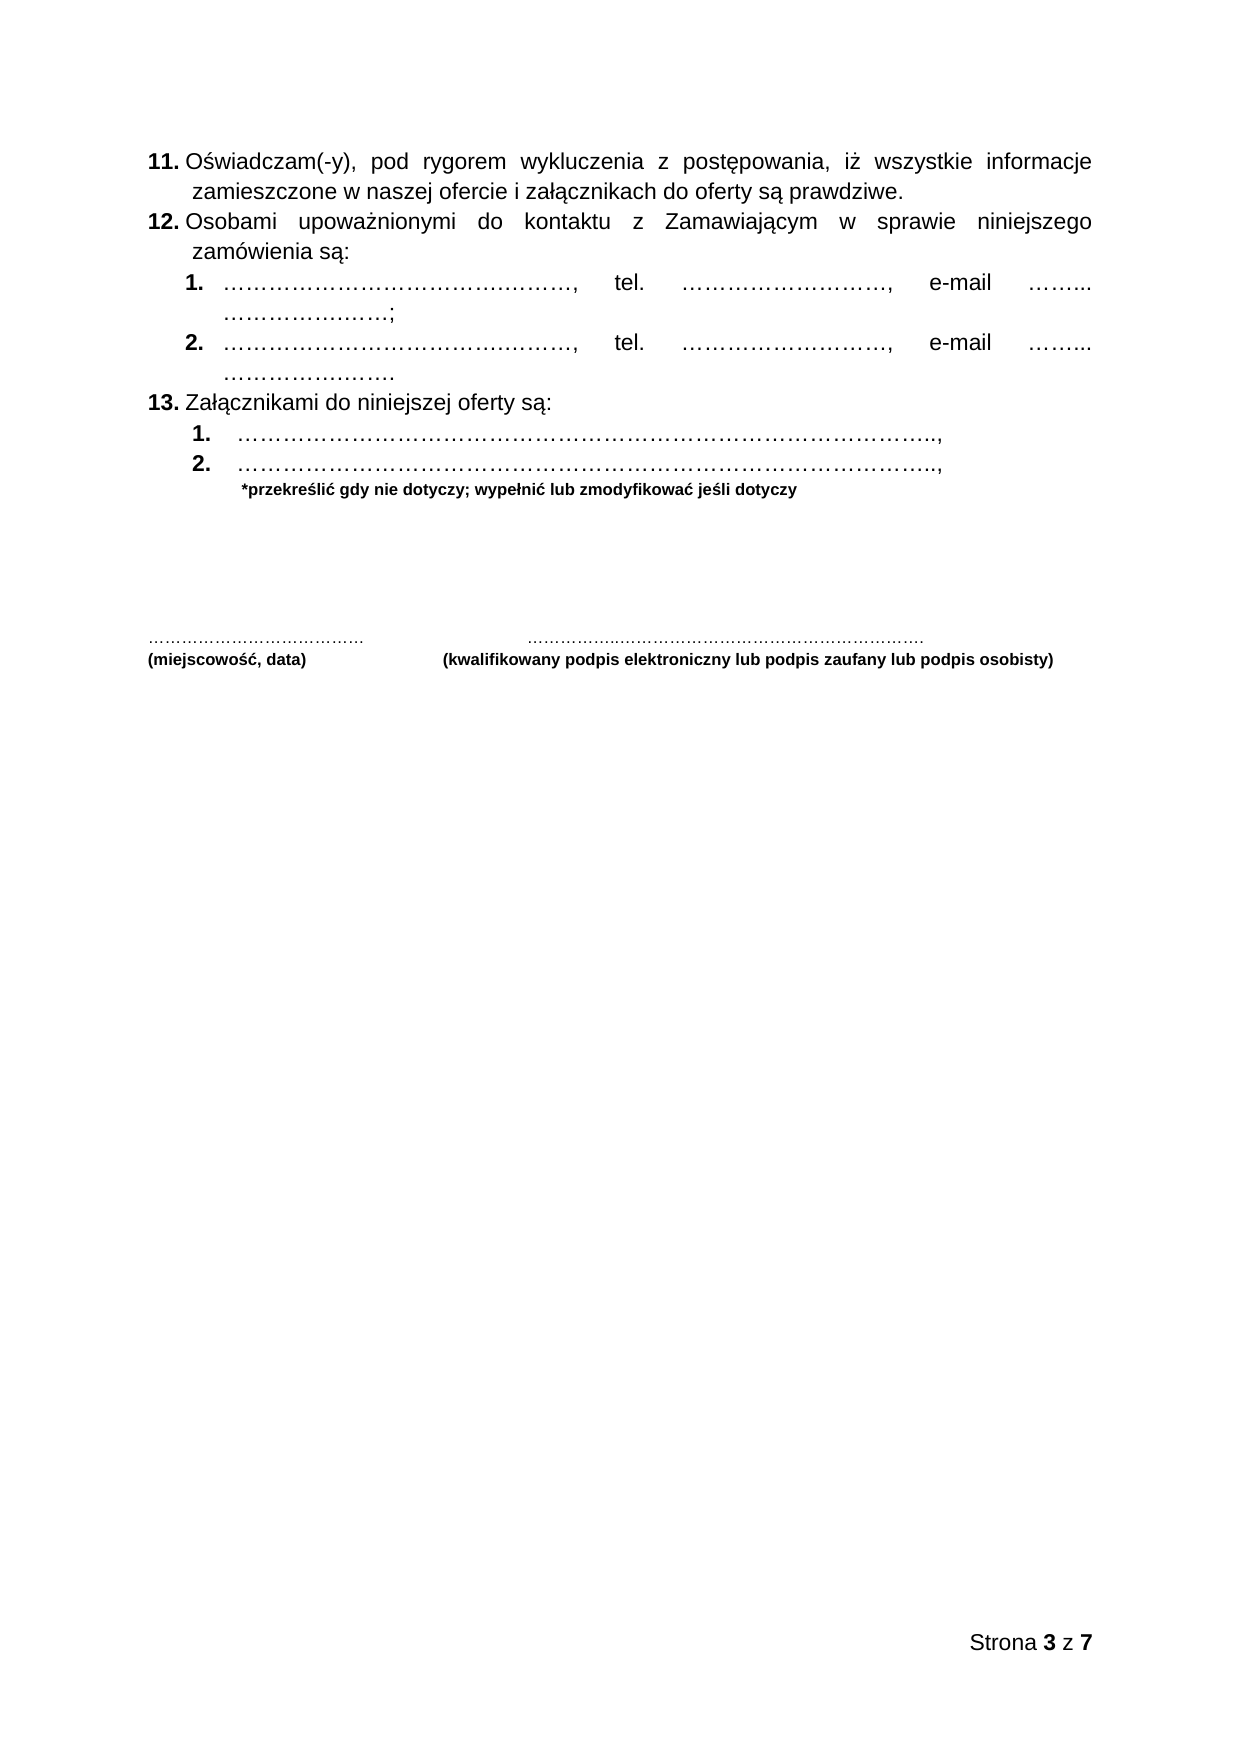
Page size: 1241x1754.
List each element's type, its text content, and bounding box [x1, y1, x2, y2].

list ……………………………….………, tel. ………………………, e-mail ……...…………….……. [185, 329, 1093, 385]
list Załącznikami do niniejszej oferty są: [148, 389, 1093, 416]
text ………………………………… ……………..………………………………………………. [148, 628, 1093, 647]
text (miejscowość, data) (kwalifikowany podpis elektroniczny lub podpis zaufany lub podpis osobisty) [148, 650, 1093, 669]
list ……………………………….………, tel. ………………………, e-mail ……...…………….……; [185, 268, 1093, 325]
list ……………………………………………………………………………….., [192, 450, 1093, 476]
list Osobami upoważnionymi do kontaktu z Zamawiającym w sprawie niniejszego zamówienia są: [148, 208, 1093, 264]
list Oświadczam(-y), pod rygorem wykluczenia z postępowania, iż wszystkie informacje zamieszczone w naszej ofercie i załącznikach do oferty są prawdziwe. [148, 148, 1093, 204]
list ……………………………………………………………………………….., [192, 419, 1093, 446]
text *przekreślić gdy nie dotyczy; wypełnić lub zmodyfikować jeśli dotyczy [241, 480, 1093, 499]
